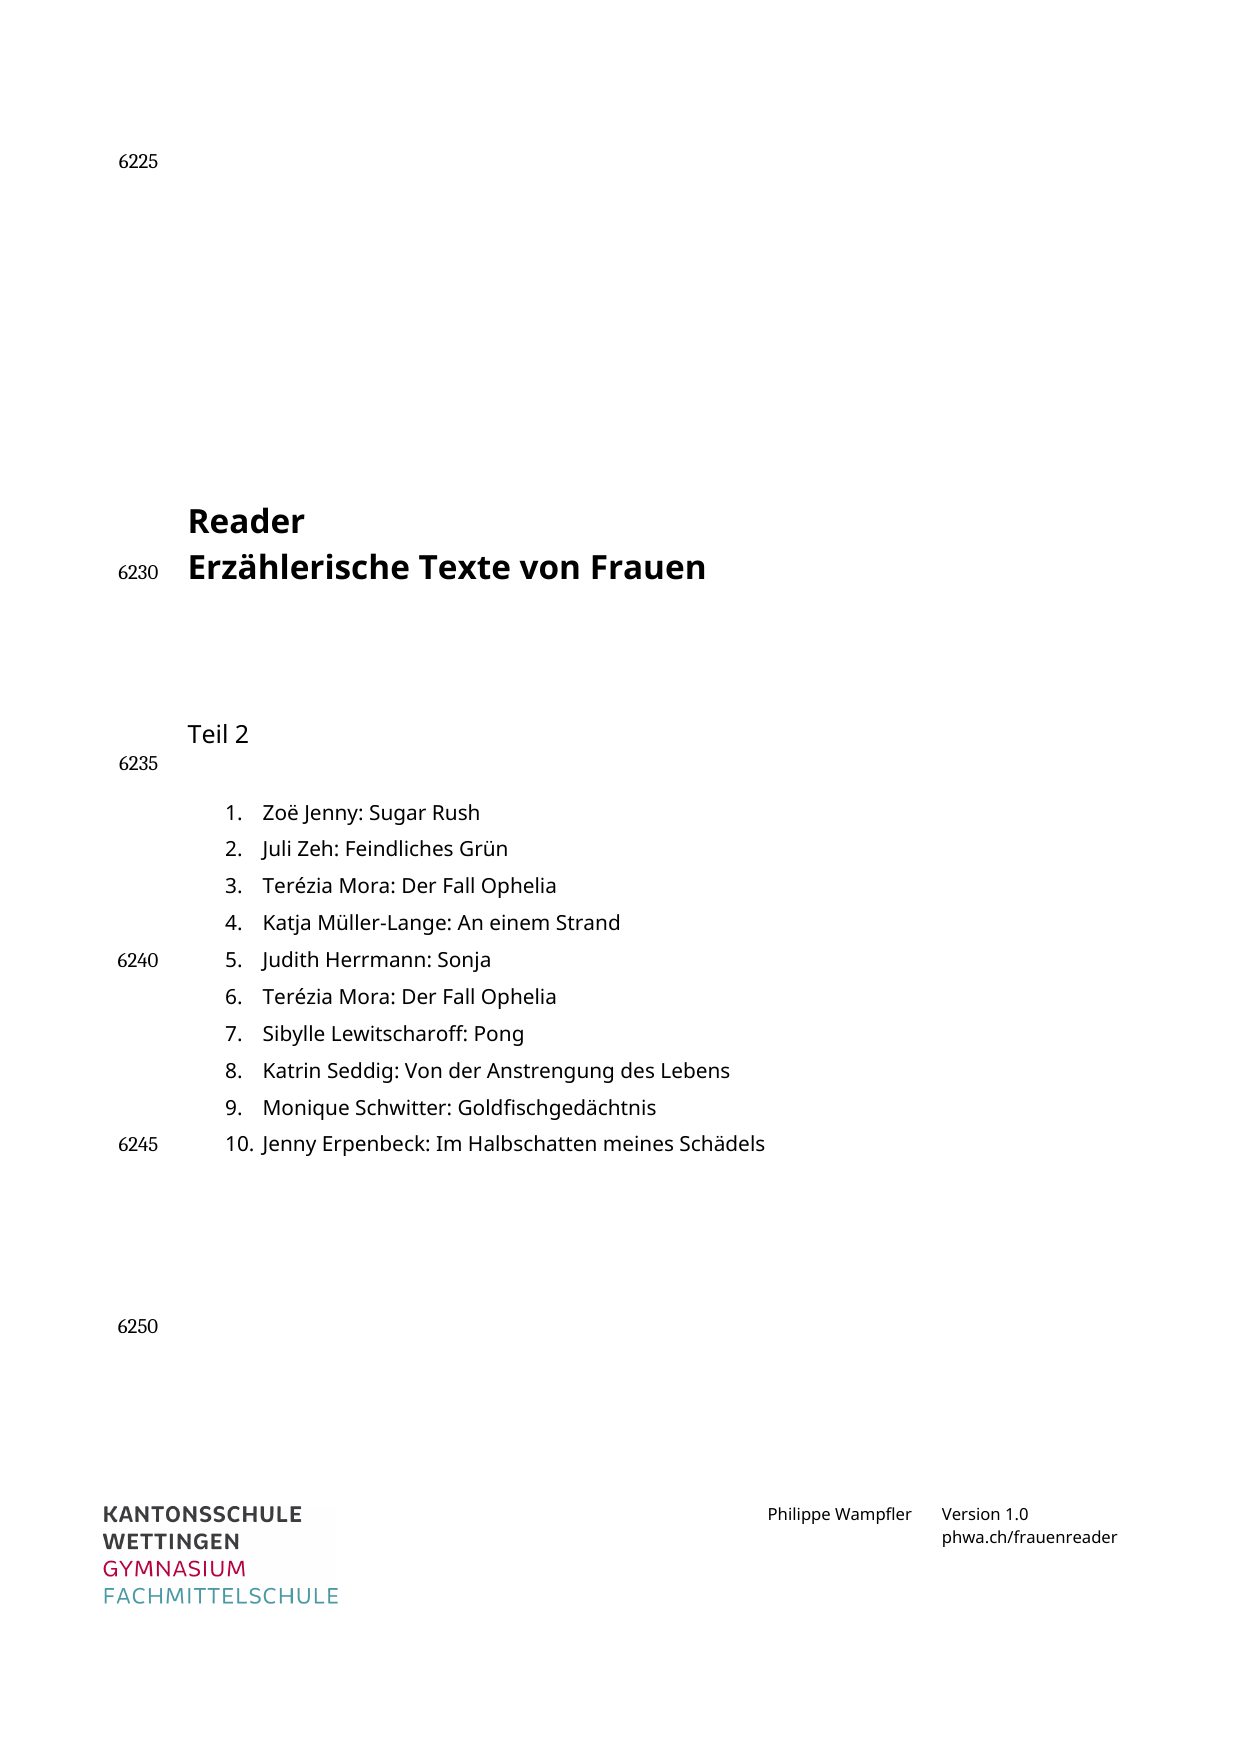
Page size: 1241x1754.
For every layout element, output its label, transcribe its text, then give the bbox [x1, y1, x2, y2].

list Katja Müller-Lange: An einem Strand [225, 908, 1053, 937]
list Zoë Jenny: Sugar Rush [225, 798, 1053, 826]
text Reader Erzählerische Texte von Frauen [187, 498, 1053, 589]
list Terézia Mora: Der Fall Ophelia [225, 871, 1053, 900]
list Sibylle Lewitscharoff: Pong [225, 1019, 1053, 1047]
list Jenny Erpenbeck: Im Halbschatten meines Schädels [225, 1129, 1053, 1158]
text Teil 2 [187, 717, 1053, 751]
list Judith Herrmann: Sonja [225, 945, 1053, 974]
list Monique Schwitter: Goldfischgedächtnis [225, 1093, 1053, 1121]
picture [103, 1506, 338, 1604]
list Juli Zeh: Feindliches Grün [225, 834, 1053, 863]
list Katrin Seddig: Von der Anstrengung des Lebens [225, 1056, 1053, 1084]
list Terézia Mora: Der Fall Ophelia [225, 982, 1053, 1011]
